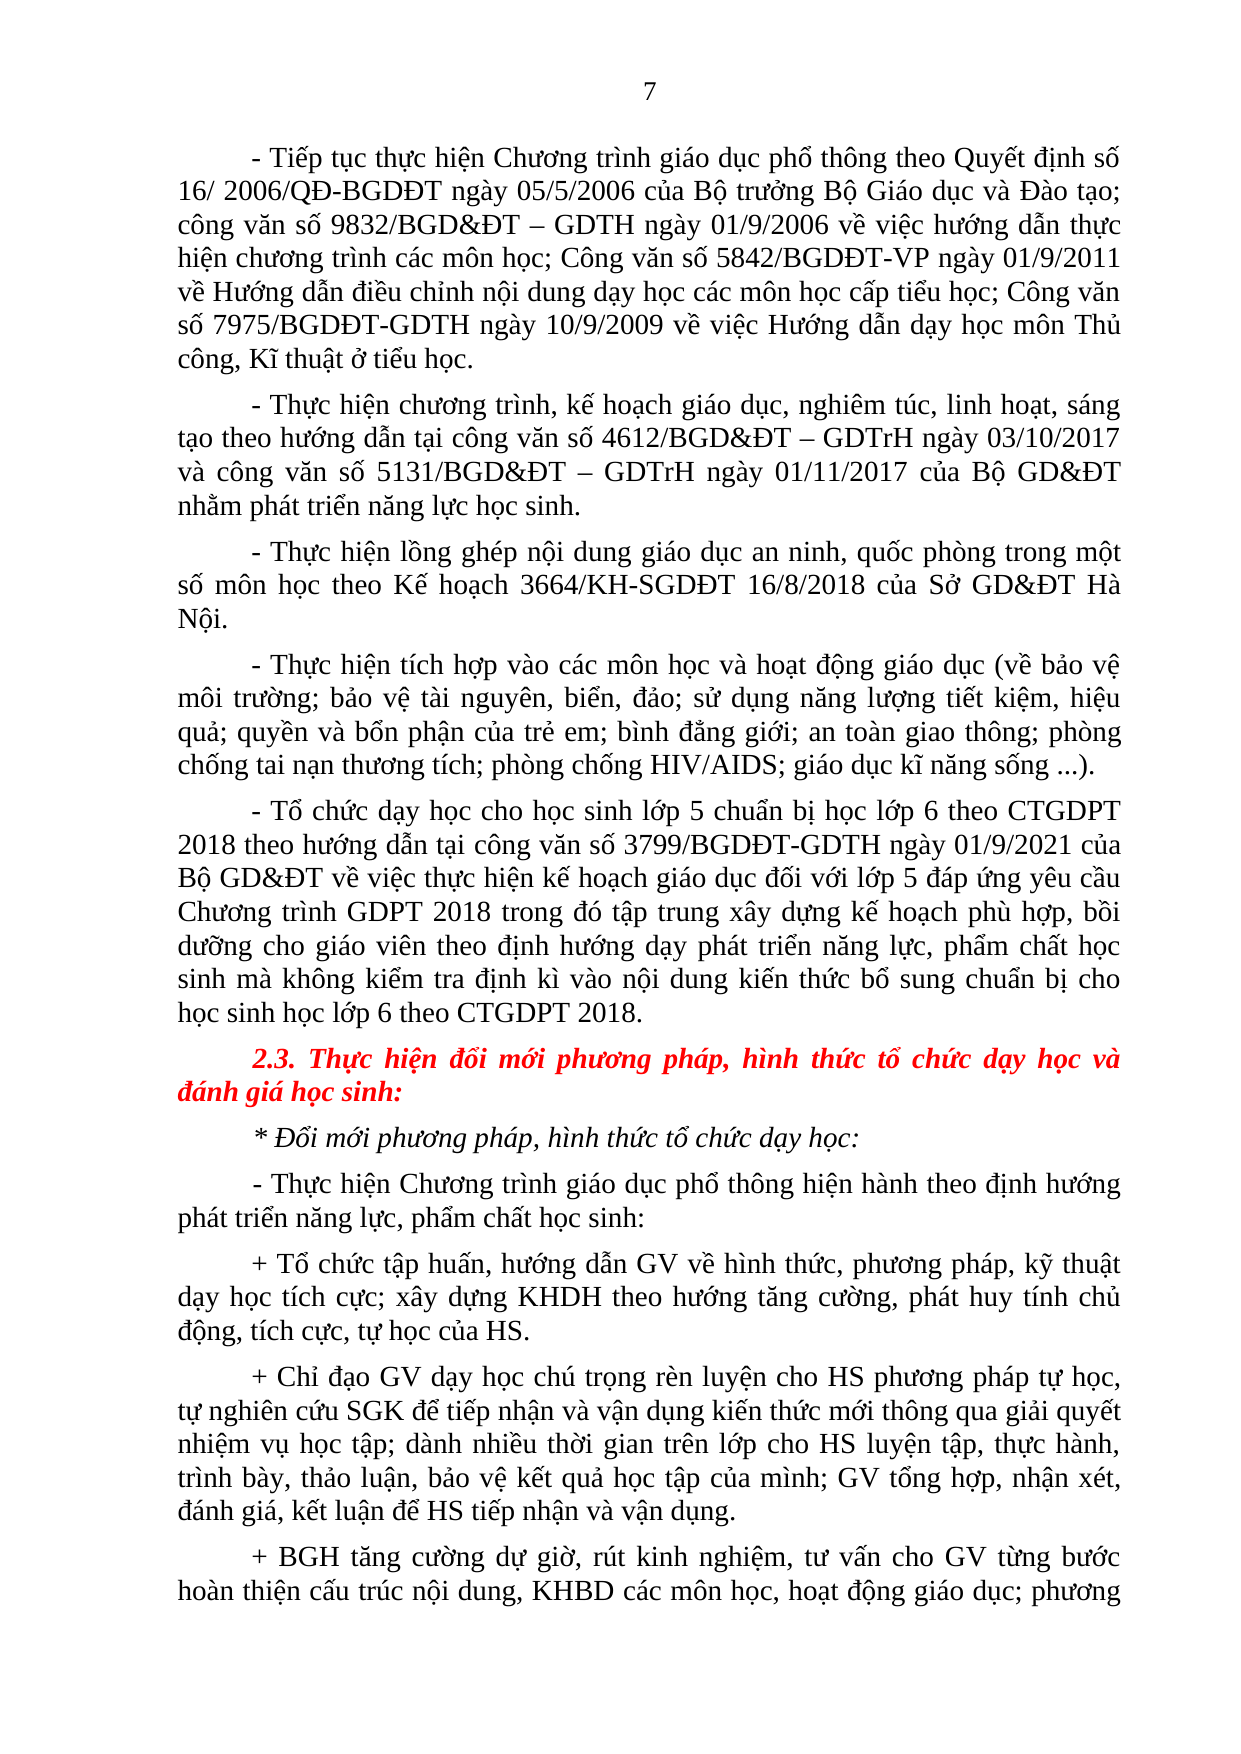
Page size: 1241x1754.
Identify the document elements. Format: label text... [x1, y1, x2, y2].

text - Thực hiện chương trình, kế hoạch giáo dục, nghiêm túc, linh hoạt, sáng tạo theo hướng dẫn tại công văn số 4612/BGD&ĐT – GDTrH ngày 03/10/2017 và công văn số 5131/BGD&ĐT – GDTrH ngày 01/11/2017 của Bộ GD&ĐT nhằm phát triển năng lực học sinh. [177, 387, 1122, 521]
text - Thực hiện tích hợp vào các môn học và hoạt động giáo dục (về bảo vệ môi trường; bảo vệ tài nguyên, biển, đảo; sử dụng năng lượng tiết kiệm, hiệu quả; quyền và bổn phận của trẻ em; bình đẳng giới; an toàn giao thông; phòng chống tai nạn thương tích; phòng chống HIV/AIDS; giáo dục kĩ năng sống ...). [177, 647, 1122, 781]
text - Thực hiện Chương trình giáo dục phổ thông hiện hành theo định hướng phát triển năng lực, phẩm chất học sinh: [177, 1166, 1122, 1233]
text 2.3. Thực hiện đổi mới phương pháp, hình thức tổ chức dạy học và đánh giá học sinh: [177, 1041, 1122, 1108]
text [177, 1539, 1122, 1606]
text - Tổ chức dạy học cho học sinh lớp 5 chuẩn bị học lớp 6 theo CTGDPT 2018 theo hướng dẫn tại công văn số 3799/BGDĐT-GDTH ngày 01/9/2021 của Bộ GD&ĐT về việc thực hiện kế hoạch giáo dục đối với lớp 5 đáp ứng yêu cầu Chương trình GDPT 2018 trong đó tập trung xây dựng kế hoạch phù hợp, bồi dưỡng cho giáo viên theo định hướng dạy phát triển năng lực, phẩm chất học sinh mà không kiểm tra định kì vào nội dung kiến thức bổ sung chuẩn bị cho học sinh học lớp 6 theo CTGDPT 2018. [177, 793, 1122, 1028]
text - Thực hiện lồng ghép nội dung giáo dục an ninh, quốc phòng trong một số môn học theo Kế hoạch 3664/KH-SGDĐT 16/8/2018 của Sở GD&ĐT Hà Nội. [177, 534, 1122, 634]
text * Đổi mới phương pháp, hình thức tổ chức dạy học: [177, 1120, 1122, 1154]
text - Tiếp tục thực hiện Chương trình giáo dục phổ thông theo Quyết định số 16/ 2006/QĐ-BGDĐT ngày 05/5/2006 của Bộ trưởng Bộ Giáo dục và Đào tạo; công văn số 9832/BGD&ĐT – GDTH ngày 01/9/2006 về việc hướng dẫn thực hiện chương trình các môn học; Công văn số 5842/BGDĐT-VP ngày 01/9/2011 về Hướng dẫn điều chỉnh nội dung dạy học các môn học cấp tiểu học; Công văn số 7975/BGDĐT-GDTH ngày 10/9/2009 về việc Hướng dẫn dạy học môn Thủ công, Kĩ thuật ở tiểu học. [177, 140, 1122, 374]
text + Chỉ đạo GV dạy học chú trọng rèn luyện cho HS phương pháp tự học, tự nghiên cứu SGK để tiếp nhận và vận dụng kiến thức mới thông qua giải quyết nhiệm vụ học tập; dành nhiều thời gian trên lớp cho HS luyện tập, thực hành, trình bày, thảo luận, bảo vệ kết quả học tập của mình; GV tổng hợp, nhận xét, đánh giá, kết luận để HS tiếp nhận và vận dụng. [177, 1359, 1122, 1527]
text + Tổ chức tập huấn, hướng dẫn GV về hình thức, phương pháp, kỹ thuật dạy học tích cực; xây dựng KHDH theo hướng tăng cường, phát huy tính chủ động, tích cực, tự học của HS. [177, 1246, 1122, 1347]
